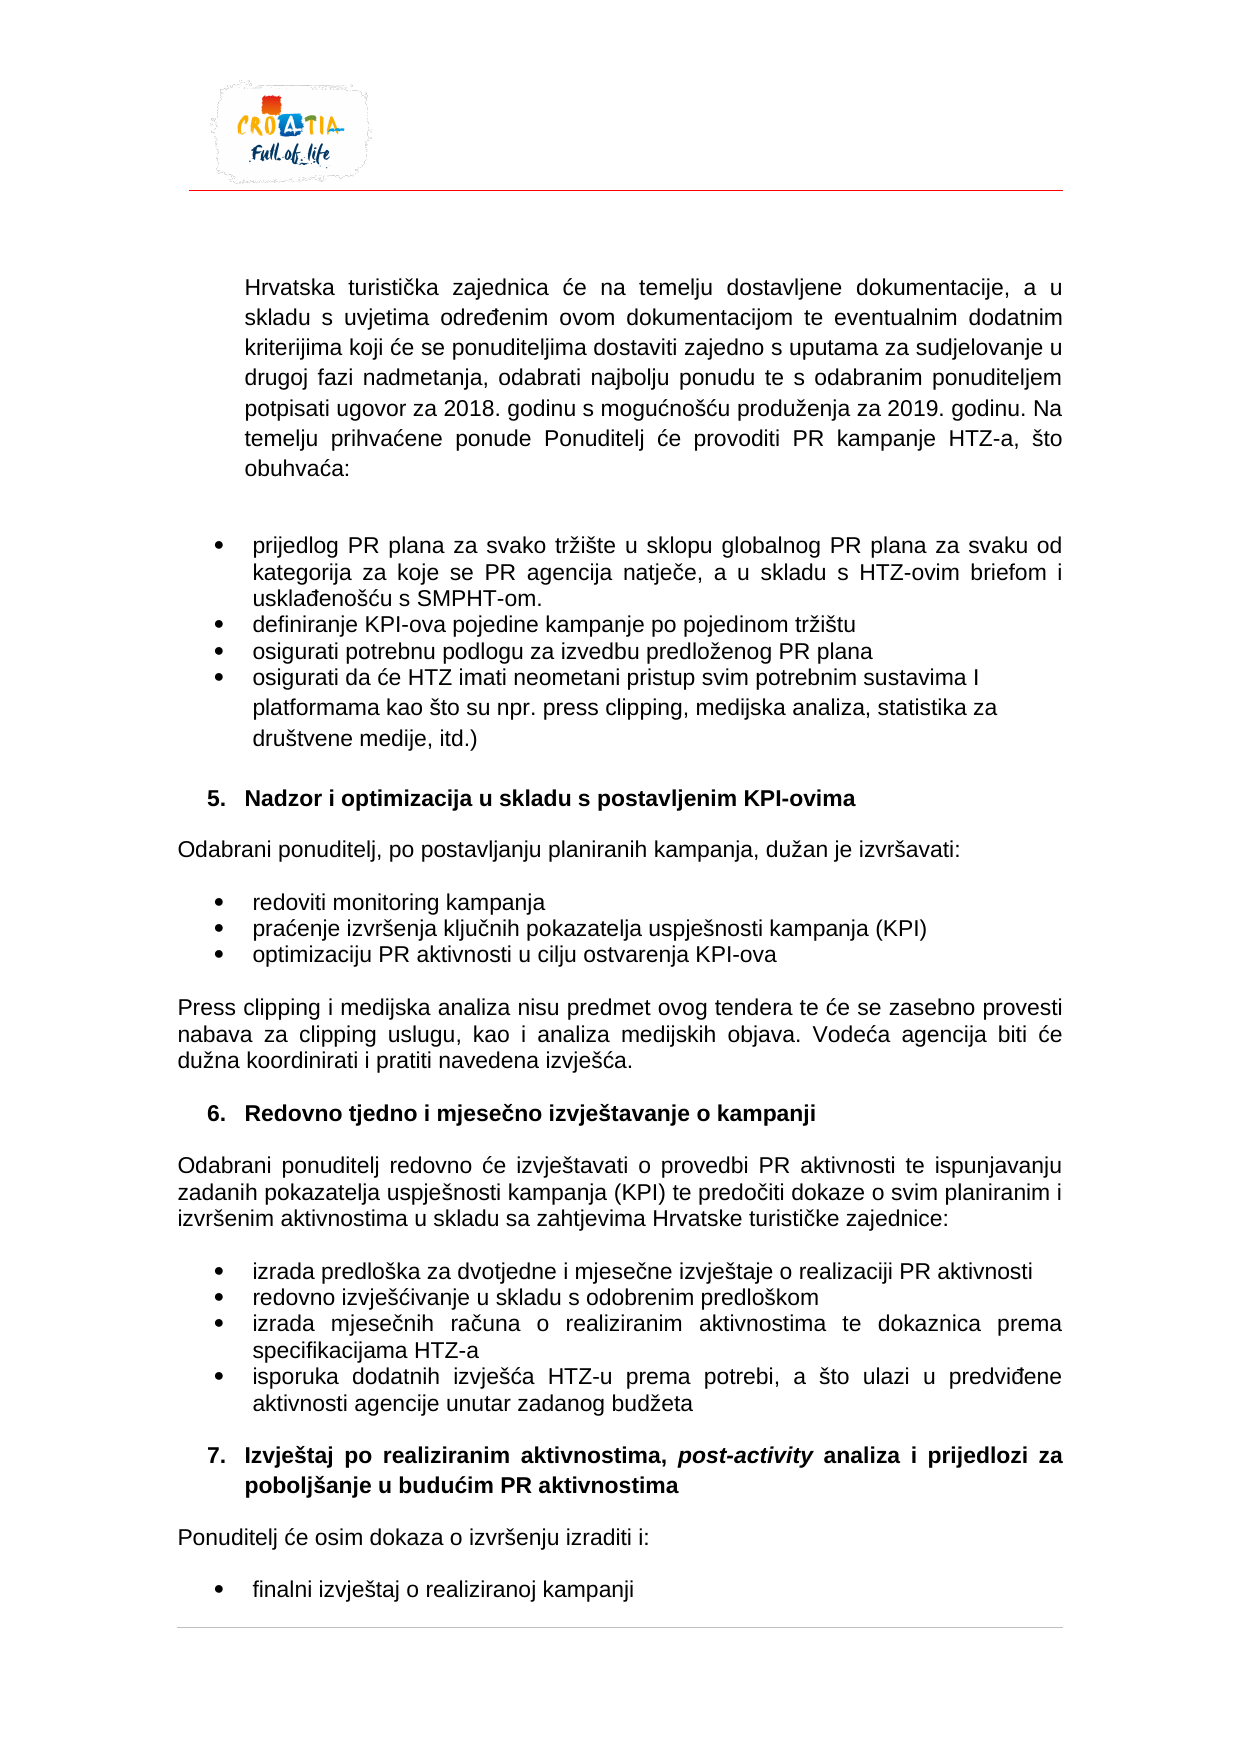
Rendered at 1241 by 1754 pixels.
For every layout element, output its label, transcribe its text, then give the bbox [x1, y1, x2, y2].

list Hrvatska turistička zajednica će na temelju dostavljene dokumentacije, a u skladu s uvjetima određenim ovom dokumentacijom te eventualnim dodatnim kriterijima koji će se ponuditeljima dostaviti zajedno s uputama za sudjelovanje u drugoj fazi nadmetanja, odabrati najbolju ponudu te s odabranim ponuditeljem potpisati ugovor za 2018. godinu s mogućnošću produženja za 2019. godinu. Na temelju prihvaćene ponude Ponuditelj će provoditi PR kampanje HTZ-a, što obuhvaća: [244, 274, 1063, 481]
list praćenje izvršenja ključnih pokazatelja uspješnosti kampanja (KPI) [215, 915, 1063, 941]
list izrada mjesečnih računa o realiziranim aktivnostima te dokaznica prema specifikacijama HTZ-a [215, 1310, 1063, 1363]
text Odabrani ponuditelj redovno će izvještavati o provedbi PR aktivnosti te ispunjavanju zadanih pokazatelja uspješnosti kampanja (KPI) te predočiti dokaze o svim planiranim i izvršenim aktivnostima u skladu sa zahtjevima Hrvatske turističke zajednice: [177, 1152, 1063, 1231]
list Redovno tjedno i mjesečno izvještavanje o kampanji [207, 1099, 1063, 1152]
list osigurati potrebnu podlogu za izvedbu predloženog PR plana [215, 638, 1063, 664]
list redovno izvješćivanje u skladu s odobrenim predloškom [215, 1284, 1063, 1310]
list Nadzor i optimizacija u skladu s postavljenim KPI-ovima [207, 785, 1063, 811]
text Odabrani ponuditelj, po postavljanju planiranih kampanja, dužan je izvršavati: [177, 836, 1063, 862]
list osigurati da će HTZ imati neometani pristup svim potrebnim sustavima I platformama kao što su npr. press clipping, medijska analiza, statistika za društvene medije, itd.) [215, 664, 1063, 751]
list optimizaciju PR aktivnosti u cilju ostvarenja KPI-ova [215, 941, 1063, 968]
text Press clipping i medijska analiza nisu predmet ovog tendera te će se zasebno provesti nabava za clipping uslugu, kao i analiza medijskih objava. Vodeća agencija biti će dužna koordinirati i pratiti navedena izvješća. [177, 994, 1063, 1073]
list izrada predloška za dvotjedne i mjesečne izvještaje o realizaciji PR aktivnosti [215, 1258, 1063, 1284]
list redoviti monitoring kampanja [215, 889, 1063, 915]
list isporuka dodatnih izvješća HTZ-u prema potrebi, a što ulazi u predviđene aktivnosti agencije unutar zadanog budžeta [215, 1363, 1063, 1416]
picture [199, 73, 383, 190]
list finalni izvještaj o realiziranoj kampanji [215, 1576, 1063, 1602]
list prijedlog PR plana za svako tržište u sklopu globalnog PR plana za svaku od kategorija za koje se PR agencija natječe, a u skladu s HTZ-ovim briefom i usklađenošću s SMPHT-om. [215, 532, 1063, 611]
list definiranje KPI-ova pojedine kampanje po pojedinom tržištu [215, 611, 1063, 638]
list Izvještaj po realiziranim aktivnostima, post-activity analiza i prijedlozi za poboljšanje u budućim PR aktivnostima [207, 1442, 1063, 1499]
text Ponuditelj će osim dokaza o izvršenju izraditi i: [177, 1523, 1063, 1550]
